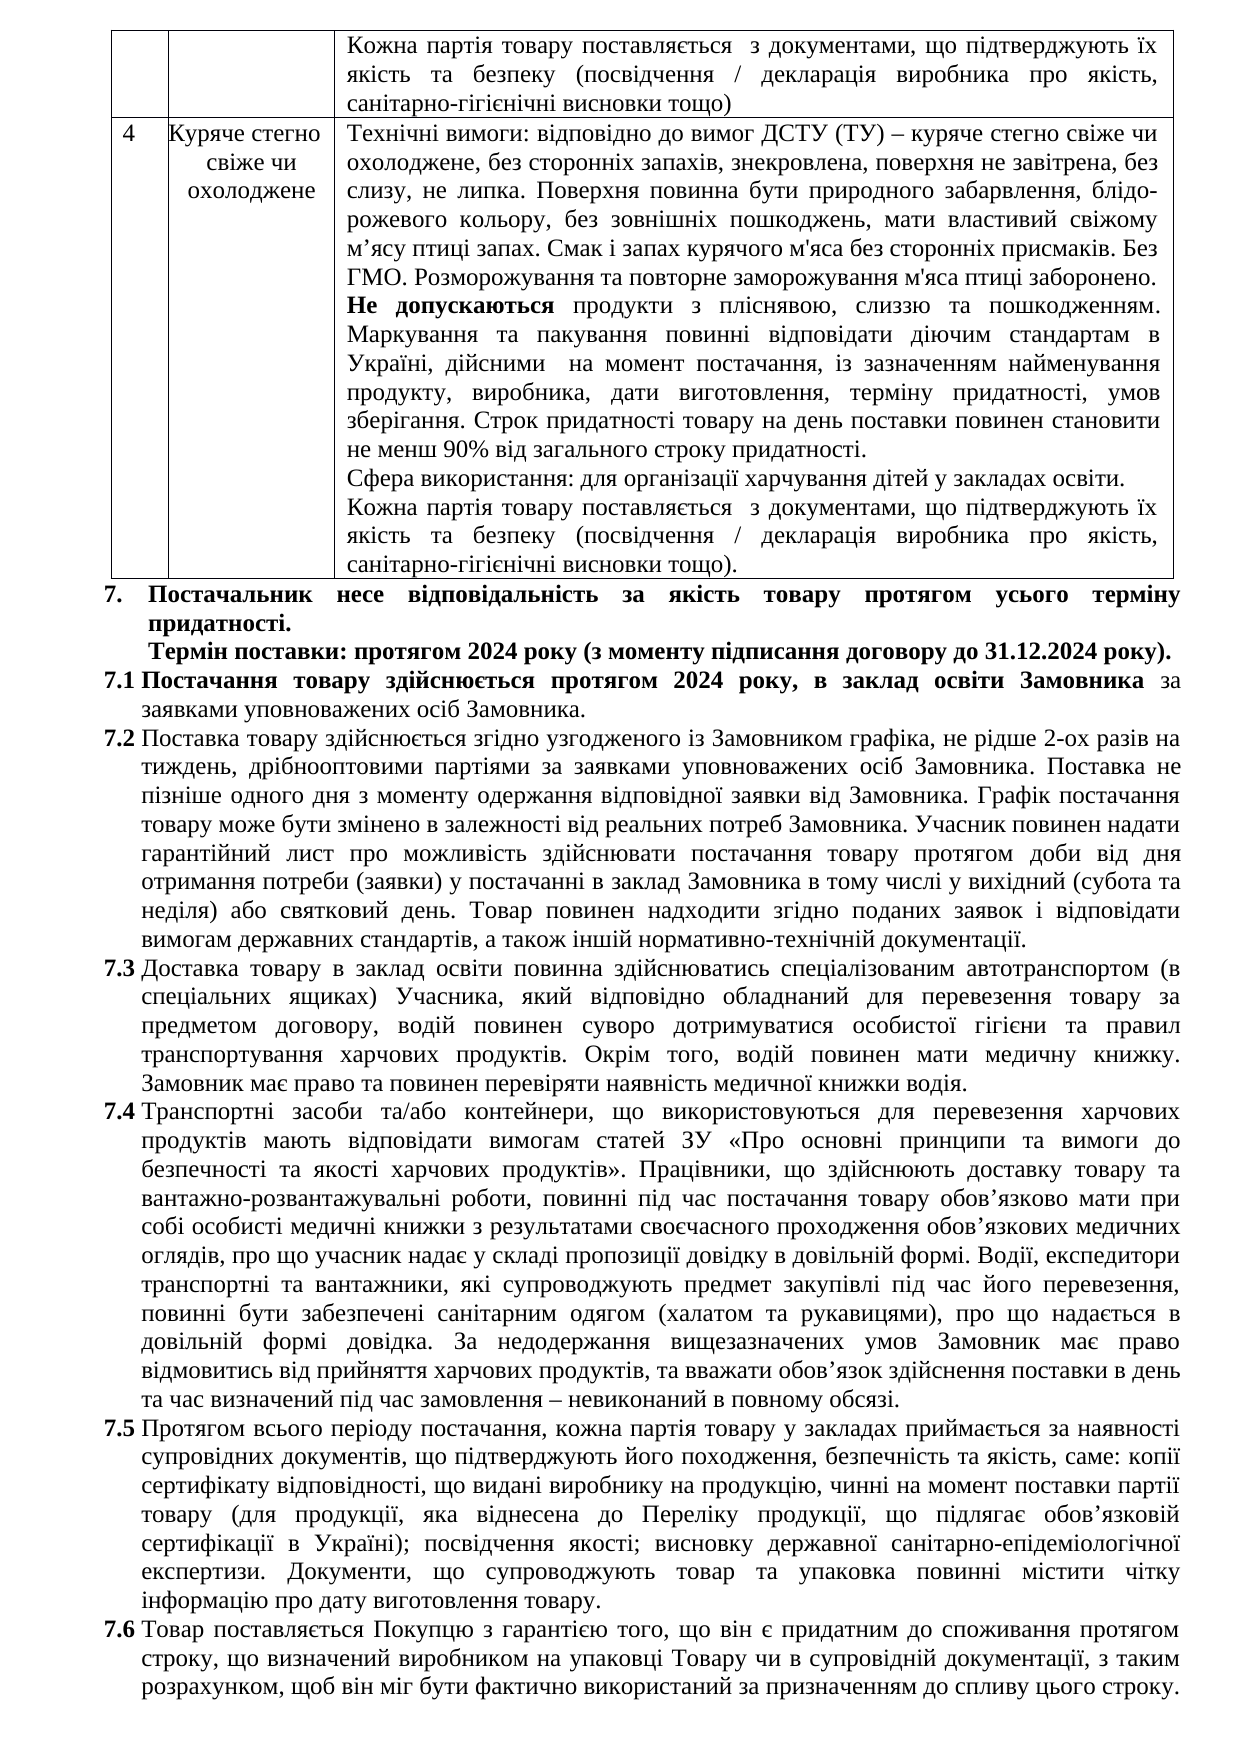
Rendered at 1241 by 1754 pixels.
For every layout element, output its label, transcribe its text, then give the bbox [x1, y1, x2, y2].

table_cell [335, 31, 1173, 117]
list Протягом всього періоду постачання, кожна партія товару у закладах приймається за наявності супровідних документів, що підтверджують його походження, безпечність та якість, саме: копії сертифікату відповідності, що видані виробнику на продукцію, чинні на момент поставки партії товару (для продукції, яка віднесена до Переліку продукції, що підлягає обов’язковій сертифікації в Україні); посвідчення якості; висновку державної санітарно-епідеміологічної експертизи. Документи, що супроводжують товар та упаковка повинні містити чітку інформацію про дату виготовлення товару. [103, 1413, 1181, 1614]
table_cell Куряче стегно свіже чи охолоджене [169, 118, 334, 578]
list Постачальник несе відповідальність за якість товару протягом усього терміну придатності. [103, 579, 1181, 636]
table_cell Технічні вимоги: відповідно до вимог ДСТУ (ТУ) – куряче стегно свіже чи охолоджене, без сторонніх запахів, знекровлена, поверхня не завітрена, без слизу, не липка. Поверхня повинна бути природного забарвлення, блідо-рожевого кольору, без зовнішніх пошкоджень, мати властивий свіжому м’ясу птиці запах. Смак і запах курячого м'яса без сторонніх присмаків. Без ГМО. Розморожування та повторне заморожування м'яса птиці заборонено. Не допускаються продукти з пліснявою, слиззю та пошкодженням. Маркування та пакування повинні відповідати діючим стандартам в Україні, дійсними на момент постачання, із зазначенням найменування продукту, виробника, дати виготовлення, терміну придатності, умов зберігання. Строк придатності товару на день поставки повинен становити не менш 90% від загального строку придатності. Сфера використання: для організації харчування дітей у закладах освіти. Кожна партія товару поставляється з документами, що підтверджують їх якість та безпеку (посвідчення / декларація виробника про якість, санітарно-гігієнічні висновки тощо). [335, 118, 1173, 578]
table_cell 3 [112, 31, 168, 117]
list Товар поставляється Покупцю з гарантією того, що він є придатним до споживання протягом строку, що визначений виробником на упаковці Товару чи в супровідній документації, з таким розрахунком, щоб він міг бути фактично використаний за призначенням до спливу цього строку. [103, 1614, 1181, 1700]
list Транспортні засоби та/або контейнери, що використовуються для перевезення харчових продуктів мають відповідати вимогам статей ЗУ «Про основні принципи та вимоги до безпечності та якості харчових продуктів». Працівники, що здійснюють доставку товару та вантажно-розвантажувальні роботи, повинні під час постачання товару обов’язково мати при собі особисті медичні книжки з результатами своєчасного проходження обов’язкових медичних оглядів, про що учасник надає у складі пропозиції довідку в довільній формі. Водії, експедитори транспортні та вантажники, які супроводжують предмет закупівлі під час його перевезення, повинні бути забезпечені санітарним одягом (халатом та рукавицями), про що надається в довільній формі довідка. За недодержання вищезазначених умов Замовник має право відмовитись від прийняття харчових продуктів, та вважати обов’язок здійснення поставки в день та час визначений під час замовлення – невиконаний в повному обсязі. [103, 1096, 1181, 1413]
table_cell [169, 31, 334, 117]
list Термін поставки: протягом 2024 року (з моменту підписання договору до 31.12.2024 року). [148, 636, 1181, 665]
list Доставка товару в заклад освіти повинна здійснюватись спеціалізованим автотранспортом (в спеціальних ящиках) Учасника, який відповідно обладнаний для перевезення товару за предметом договору, водій повинен суворо дотримуватися особистої гігієни та правил транспортування харчових продуктів. Окрім того, водій повинен мати медичну книжку. Замовник має право та повинен перевіряти наявність медичної книжки водія. [103, 953, 1181, 1096]
list Поставка товару здійснюється згідно узгодженого із Замовником графіка, не рідше 2-ох разів на тиждень, дрібнооптовими партіями за заявками уповноважених осіб Замовника. Поставка не пізніше одного дня з моменту одержання відповідної заявки від Замовника. Графік постачання товару може бути змінено в залежності від реальних потреб Замовника. Учасник повинен надати гарантійний лист про можливість здійснювати постачання товару протягом доби від дня отримання потреби (заявки) у постачанні в заклад Замовника в тому числі у вихідний (субота та неділя) або святковий день. Товар повинен надходити згідно поданих заявок і відповідати вимогам державних стандартів, а також іншій нормативно-технічній документації. [103, 723, 1181, 953]
list Постачання товару здійснюється протягом 2024 року, в заклад освіти Замовника за заявками уповноважених осіб Замовника. [103, 665, 1181, 723]
table_cell 4 [112, 118, 168, 578]
